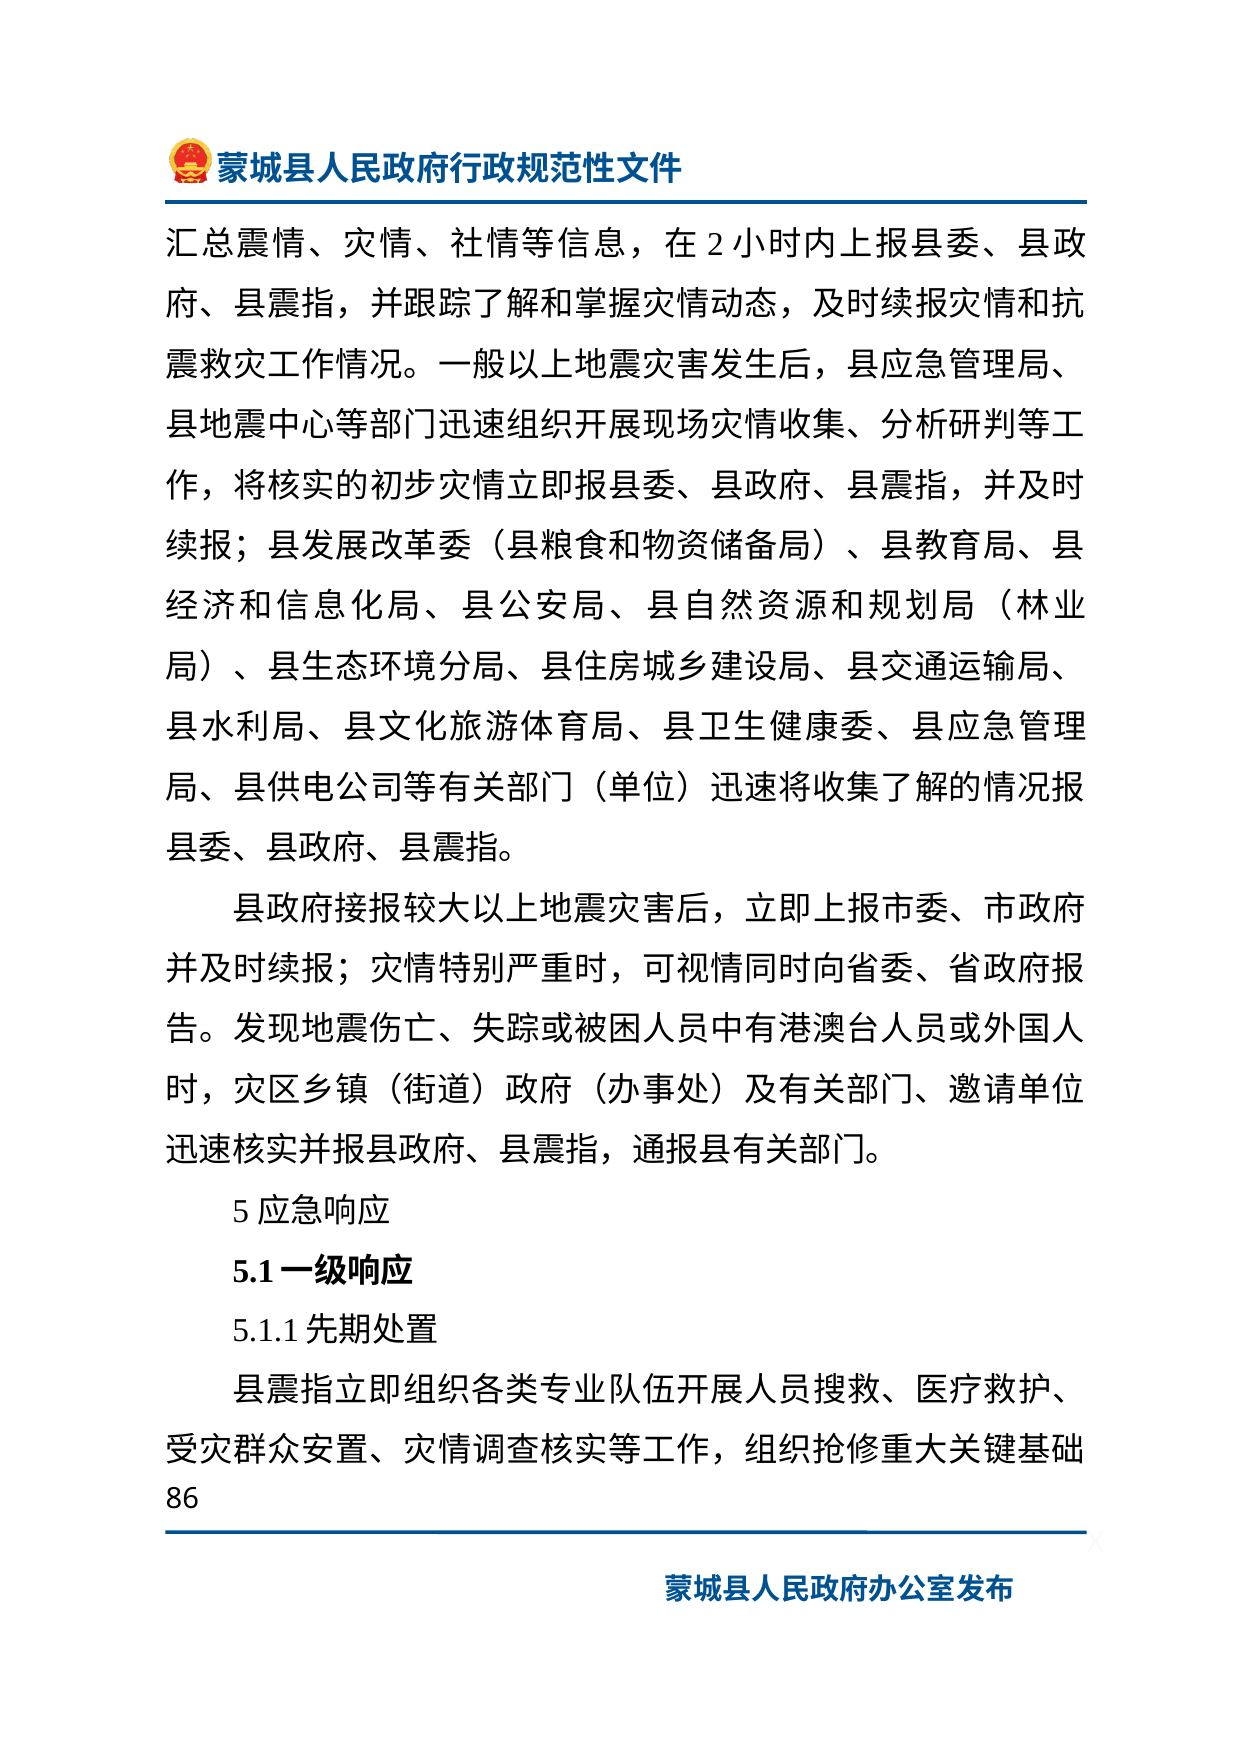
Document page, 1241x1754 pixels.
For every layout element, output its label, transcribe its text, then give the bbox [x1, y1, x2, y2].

text 5.1.1先期处置 [165, 1294, 1087, 1353]
picture [165, 136, 216, 187]
text 5 应急响应 [165, 1174, 1087, 1234]
text 5.1一级响应 [165, 1234, 1087, 1294]
text 县震指立即组织各类专业队伍开展人员搜救、医疗救护、受灾群众安置、灾情调查核实等工作，组织抢修重大关键基础设施，保护重要目标。 [165, 1353, 1087, 1474]
text 县政府接报较大以上地震灾害后，立即上报市委、市政府并及时续报；灾情特别严重时，可视情同时向省委、省政府报告。发现地震伤亡、失踪或被困人员中有港澳台人员或外国人时，灾区乡镇（街道）政府（办事处）及有关部门、邀请单位迅速核实并报县政府、县震指，通报县有关部门。 [165, 872, 1087, 1174]
